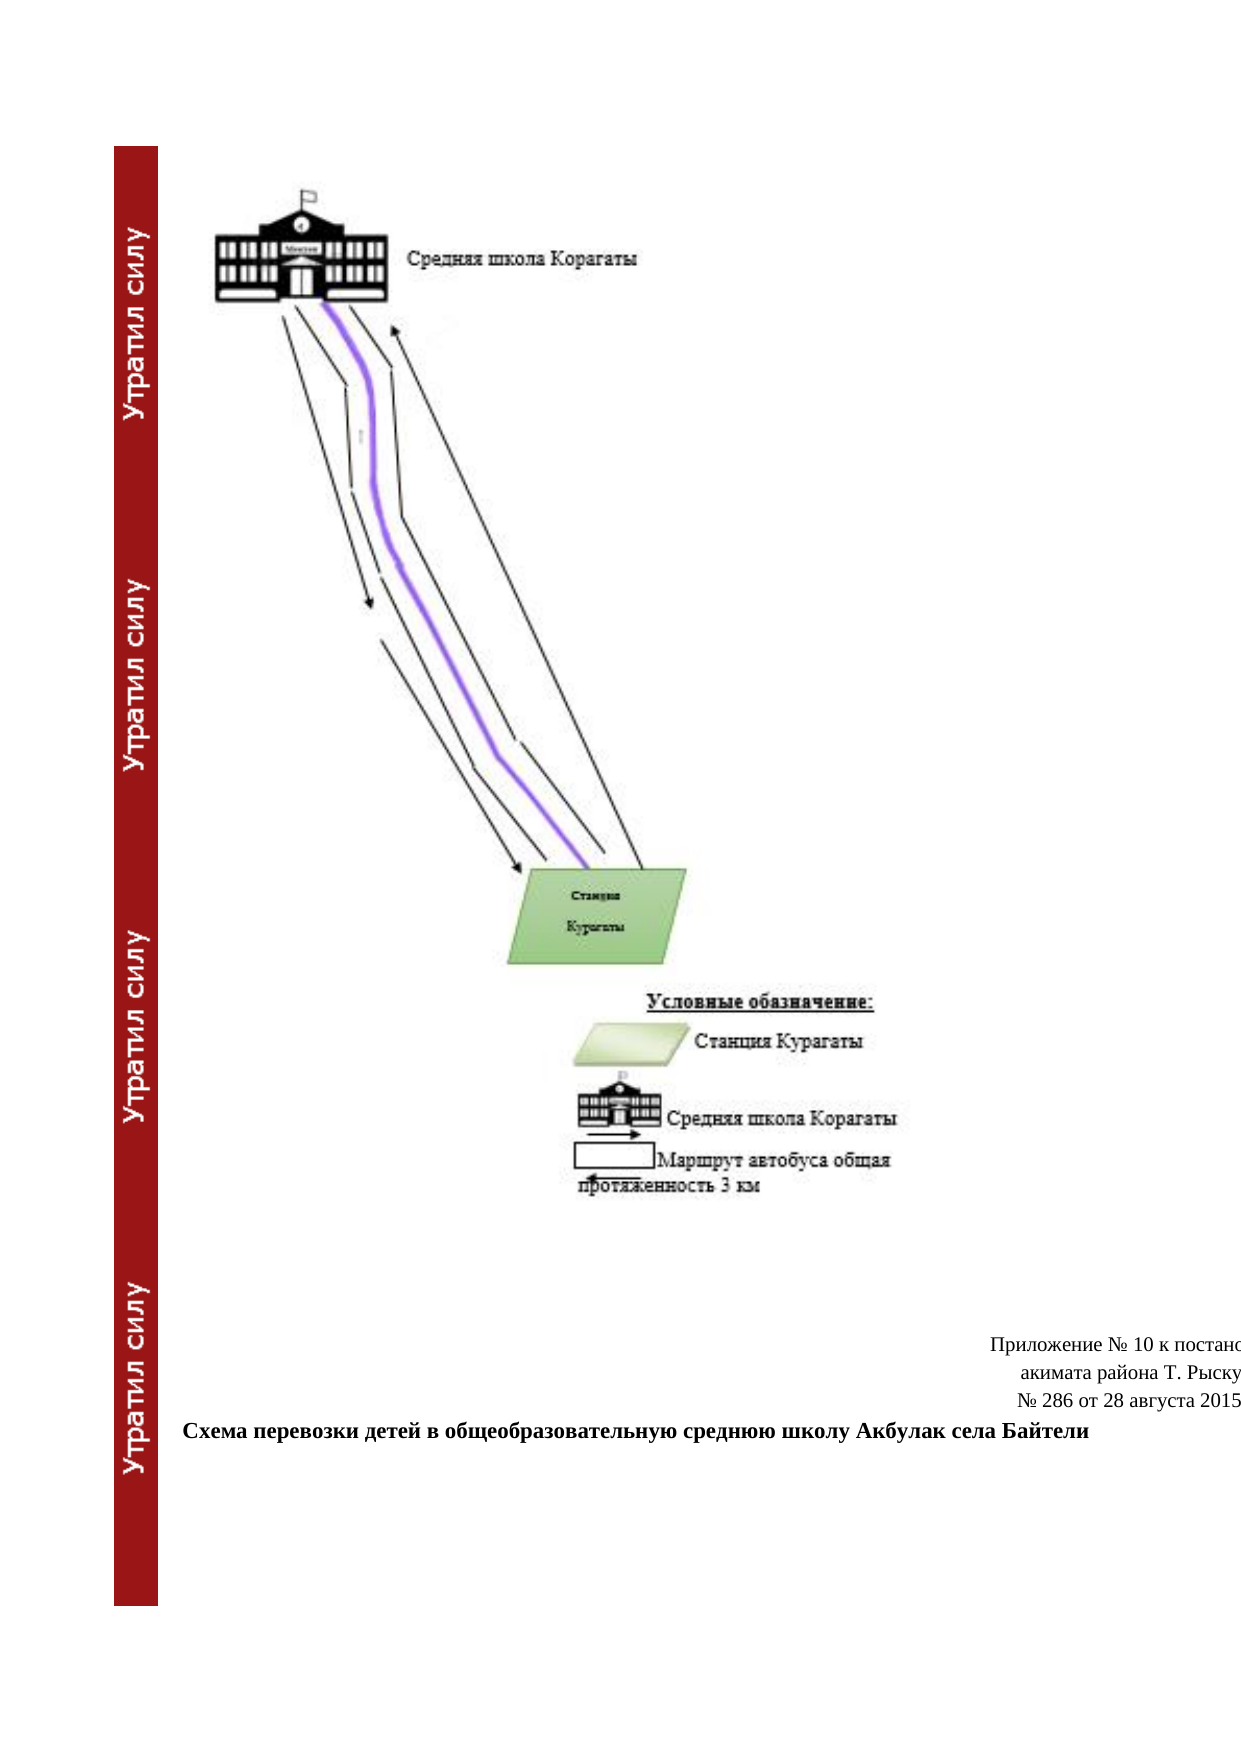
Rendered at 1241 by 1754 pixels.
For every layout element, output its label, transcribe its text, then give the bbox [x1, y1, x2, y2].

table_header Приложение № 10 к постановлению акимата района Т. Рыскулова № 286 от 28 августа 2015 года [912, 1331, 1240, 1417]
table_header [101, 1331, 912, 1417]
text Схема перевозки детей в общеобразовательную среднюю школу Акбулак села Байтели [112, 1417, 1128, 1443]
picture [114, 1443, 158, 1606]
picture [176, 150, 977, 1230]
picture [114, 146, 158, 1331]
